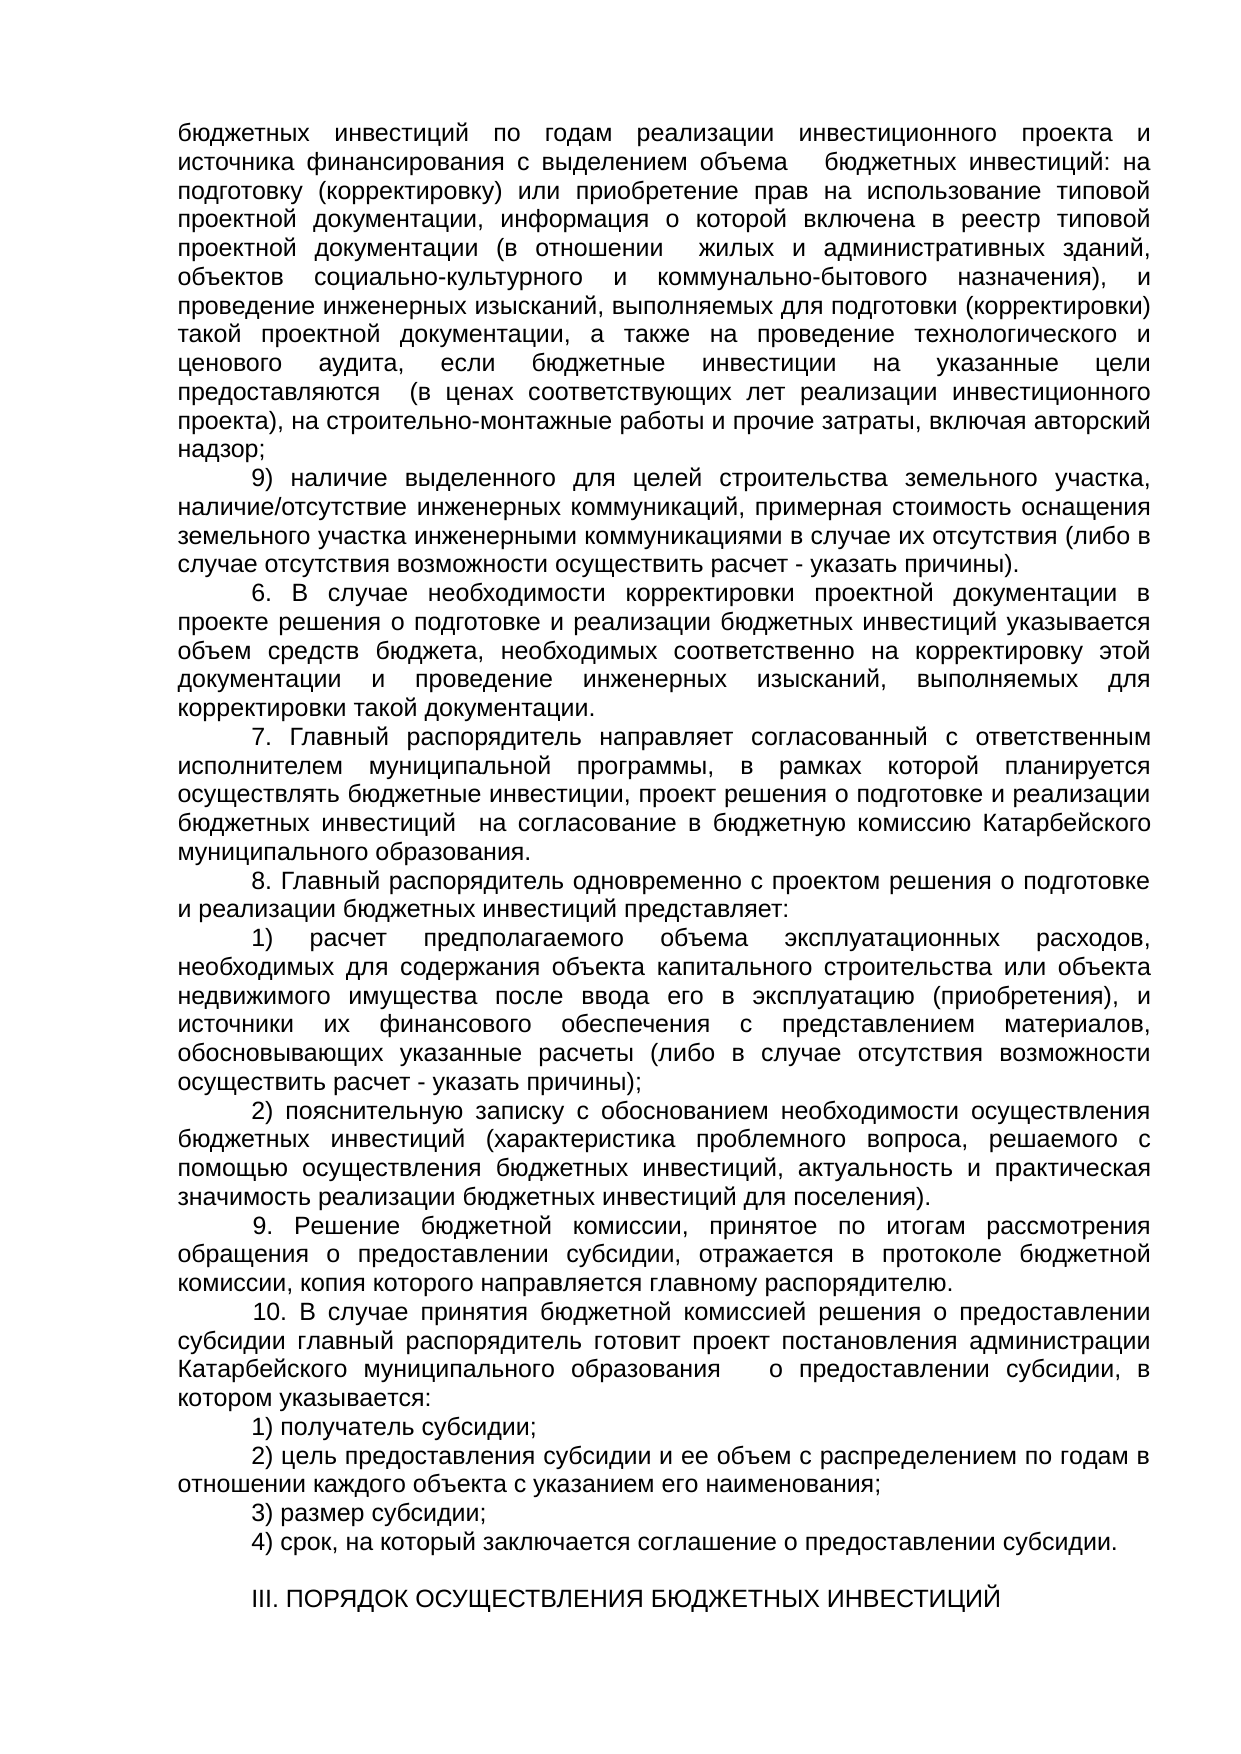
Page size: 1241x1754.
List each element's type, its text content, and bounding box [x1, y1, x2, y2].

text 2) цель предоставления субсидии и ее объем с распределением по годам в отношении каждого объекта с указанием его наименования; [177, 1441, 1152, 1498]
text 1) получатель субсидии; [177, 1412, 1152, 1441]
text 4) срок, на который заключается соглашение о предоставлении субсидии. [177, 1527, 1152, 1556]
text 9. Решение бюджетной комиссии, принятое по итогам рассмотрения обращения о предоставлении субсидии, отражается в протоколе бюджетной комиссии, копия которого направляется главному распорядителю. [177, 1211, 1152, 1297]
text 7. Главный распорядитель направляет согласованный с ответственным исполнителем муниципальной программы, в рамках которой планируется осуществлять бюджетные инвестиции, проект решения о подготовке и реализации бюджетных инвестиций на согласование в бюджетную комиссию Катарбейского муниципального образования. [177, 722, 1152, 866]
text 6. В случае необходимости корректировки проектной документации в проекте решения о подготовке и реализации бюджетных инвестиций указывается объем средств бюджета, необходимых соответственно на корректировку этой документации и проведение инженерных изысканий, выполняемых для корректировки такой документации. [177, 578, 1152, 722]
text 10. В случае принятия бюджетной комиссией решения о предоставлении субсидии главный распорядитель готовит проект постановления администрации Катарбейского муниципального образования о предоставлении субсидии, в котором указывается: [177, 1297, 1152, 1412]
text III. ПОРЯДОК ОСУЩЕСТВЛЕНИЯ БЮДЖЕТНЫХ ИНВЕСТИЦИЙ [177, 1584, 1152, 1613]
text 8. Главный распорядитель одновременно с проектом решения о подготовке и реализации бюджетных инвестиций представляет: [177, 866, 1152, 923]
text 1) расчет предполагаемого объема эксплуатационных расходов, необходимых для содержания объекта капитального строительства или объекта недвижимого имущества после ввода его в эксплуатацию (приобретения), и источники их финансового обеспечения с представлением материалов, обосновывающих указанные расчеты (либо в случае отсутствия возможности осуществить расчет - указать причины); [177, 923, 1152, 1096]
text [177, 118, 1152, 463]
text 2) пояснительную записку с обоснованием необходимости осуществления бюджетных инвестиций (характеристика проблемного вопроса, решаемого с помощью осуществления бюджетных инвестиций, актуальность и практическая значимость реализации бюджетных инвестиций для поселения). [177, 1096, 1152, 1211]
text 3) размер субсидии; [177, 1498, 1152, 1527]
text 9) наличие выделенного для целей строительства земельного участка, наличие/отсутствие инженерных коммуникаций, примерная стоимость оснащения земельного участка инженерными коммуникациями в случае их отсутствия (либо в случае отсутствия возможности осуществить расчет - указать причины). [177, 463, 1152, 578]
